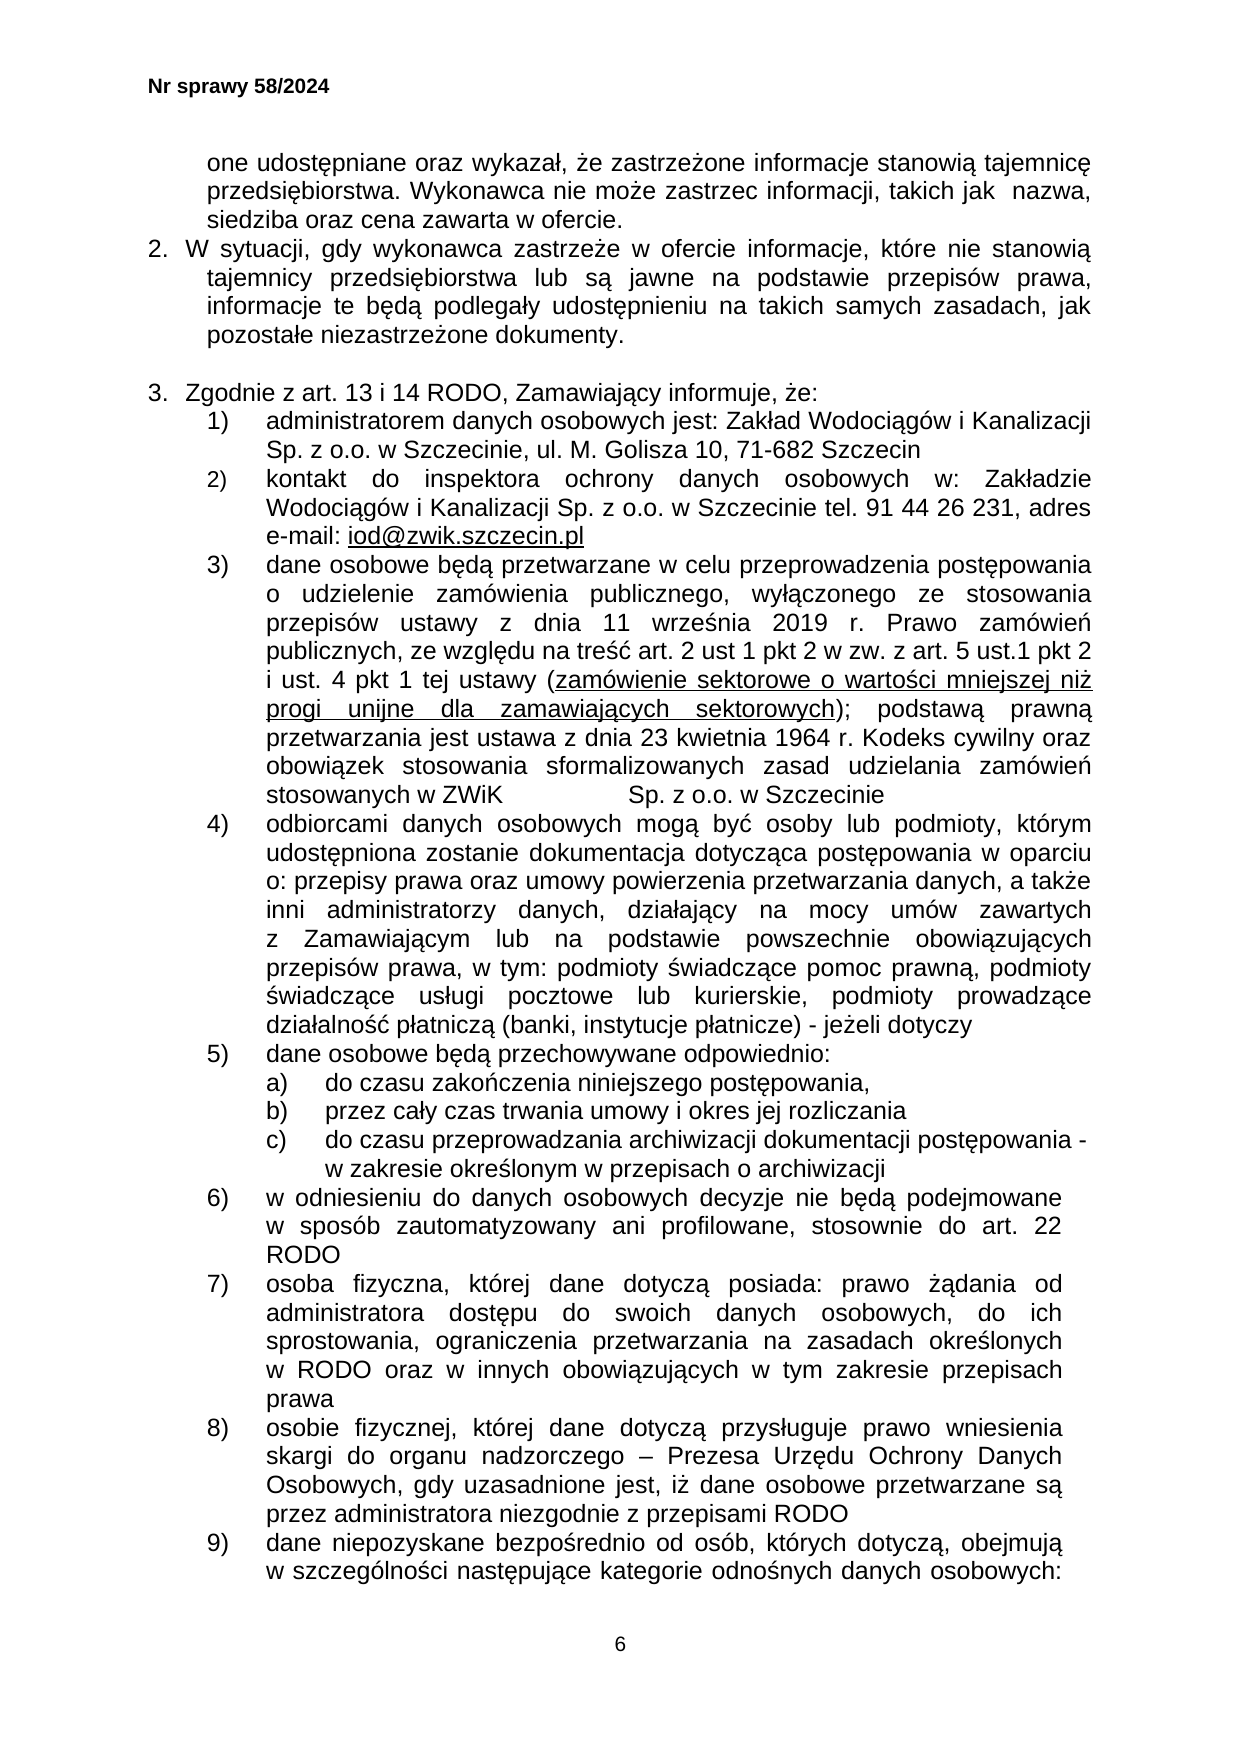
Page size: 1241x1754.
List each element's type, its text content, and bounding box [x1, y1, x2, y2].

list kontakt do inspektora ochrony danych osobowych w: Zakładzie Wodociągów i Kanalizacji Sp. z o.o. w Szczecinie tel. 91 44 26 231, adres e-mail: iod@zwik.szczecin.pl [207, 464, 1093, 550]
list W sytuacji, gdy wykonawca zastrzeże w ofercie informacje, które nie stanowią tajemnicy przedsiębiorstwa lub są jawne na podstawie przepisów prawa, informacje te będą podlegały udostępnieniu na takich samych zasadach, jak pozostałe niezastrzeżone dokumenty. [148, 234, 1093, 349]
list do czasu przeprowadzania archiwizacji dokumentacji postępowania - w zakresie określonym w przepisach o archiwizacji [266, 1125, 1093, 1183]
list dane osobowe będą przechowywane odpowiednio: [207, 1039, 1093, 1068]
list odbiorcami danych osobowych mogą być osoby lub podmioty, którym udostępniona zostanie dokumentacja dotycząca postępowania w oparciu o: przepisy prawa oraz umowy powierzenia przetwarzania danych, a także inni administratorzy danych, działający na mocy umów zawartych z Zamawiającym lub na podstawie powszechnie obowiązujących przepisów prawa, w tym: podmioty świadczące pomoc prawną, podmioty świadczące usługi pocztowe lub kurierskie, podmioty prowadzące działalność płatniczą (banki, instytucje płatnicze) - jeżeli dotyczy [207, 809, 1093, 1039]
list dane osobowe będą przetwarzane w celu przeprowadzenia postępowania o udzielenie zamówienia publicznego, wyłączonego ze stosowania przepisów ustawy z dnia 11 września 2019 r. Prawo zamówień publicznych, ze względu na treść art. 2 ust 1 pkt 2 w zw. z art. 5 ust.1 pkt 2 i ust. 4 pkt 1 tej ustawy (zamówienie sektorowe o wartości mniejszej niż progi unijne dla zamawiających sektorowych); podstawą prawną przetwarzania jest ustawa z dnia 23 kwietnia 1964 r. Kodeks cywilny oraz obowiązek stosowania sformalizowanych zasad udzielania zamówień stosowanych w ZWiK Sp. z o.o. w Szczecinie [207, 550, 1093, 809]
list przez cały czas trwania umowy i okres jej rozliczania [266, 1096, 1093, 1125]
list Zgodnie z art. 13 i 14 RODO, Zamawiający informuje, że: [148, 378, 1093, 406]
list osoba fizyczna, której dane dotyczą posiada: prawo żądania od administratora dostępu do swoich danych osobowych, do ich sprostowania, ograniczenia przetwarzania na zasadach określonych w RODO oraz w innych obowiązujących w tym zakresie przepisach prawa [207, 1269, 1063, 1413]
list w odniesieniu do danych osobowych decyzje nie będą podejmowane w sposób zautomatyzowany ani profilowane, stosownie do art. 22 RODO [207, 1183, 1063, 1269]
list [207, 1528, 1063, 1585]
list do czasu zakończenia niniejszego postępowania, [266, 1068, 1093, 1096]
list osobie fizycznej, której dane dotyczą przysługuje prawo wniesienia skargi do organu nadzorczego – Prezesa Urzędu Ochrony Danych Osobowych, gdy uzasadnione jest, iż dane osobowe przetwarzane są przez administratora niezgodnie z przepisami RODO [207, 1413, 1063, 1528]
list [148, 148, 1093, 234]
list administratorem danych osobowych jest: Zakład Wodociągów i Kanalizacji Sp. z o.o. w Szczecinie, ul. M. Golisza 10, 71-682 Szczecin [207, 406, 1093, 464]
